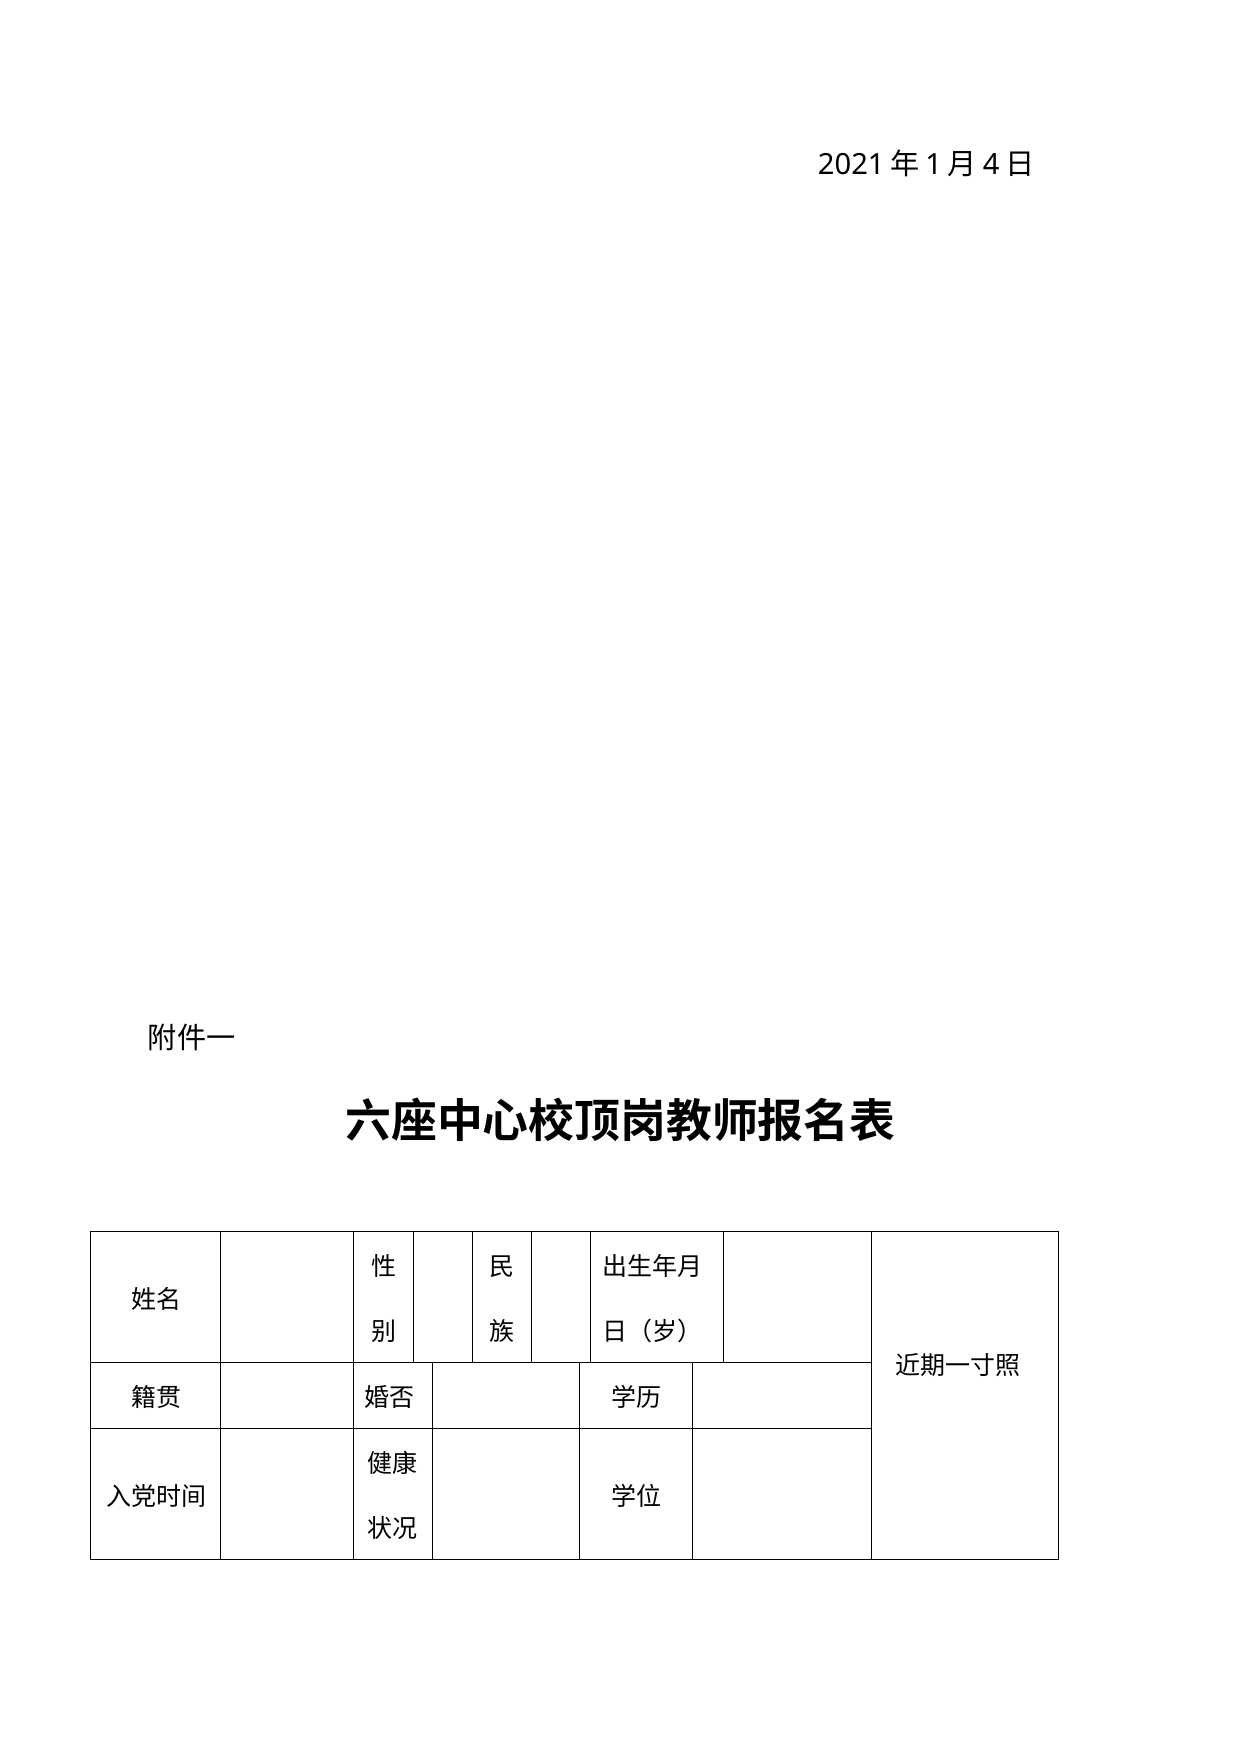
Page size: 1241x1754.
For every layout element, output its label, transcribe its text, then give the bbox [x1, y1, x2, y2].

table_cell 健康状况 [354, 1429, 432, 1559]
table_header 近期一寸照 [872, 1232, 1058, 1559]
table_cell 入党时间 [91, 1429, 220, 1559]
table_header 姓名 [91, 1232, 220, 1362]
text 六座中心校顶岗教师报名表 [148, 1069, 1092, 1166]
table_cell [221, 1429, 353, 1559]
table_header 民族 [473, 1232, 531, 1362]
table_cell 婚否 [354, 1363, 432, 1428]
table_cell [433, 1363, 579, 1428]
table_cell [693, 1429, 871, 1559]
table_cell 学历 [580, 1363, 692, 1428]
table_cell [221, 1363, 353, 1428]
table_cell 学位 [580, 1429, 692, 1559]
table_cell [693, 1363, 871, 1428]
text 附件一 [148, 1004, 1092, 1069]
table_header 性别 [354, 1232, 413, 1362]
table_header 出生年月日（岁） [591, 1232, 723, 1362]
table_header [414, 1232, 472, 1362]
text 2021年1月4日 [148, 129, 1034, 194]
table_header [221, 1232, 353, 1362]
table_header [532, 1232, 590, 1362]
table_header [724, 1232, 871, 1362]
table_cell [433, 1429, 579, 1559]
table_cell 籍贯 [91, 1363, 220, 1428]
